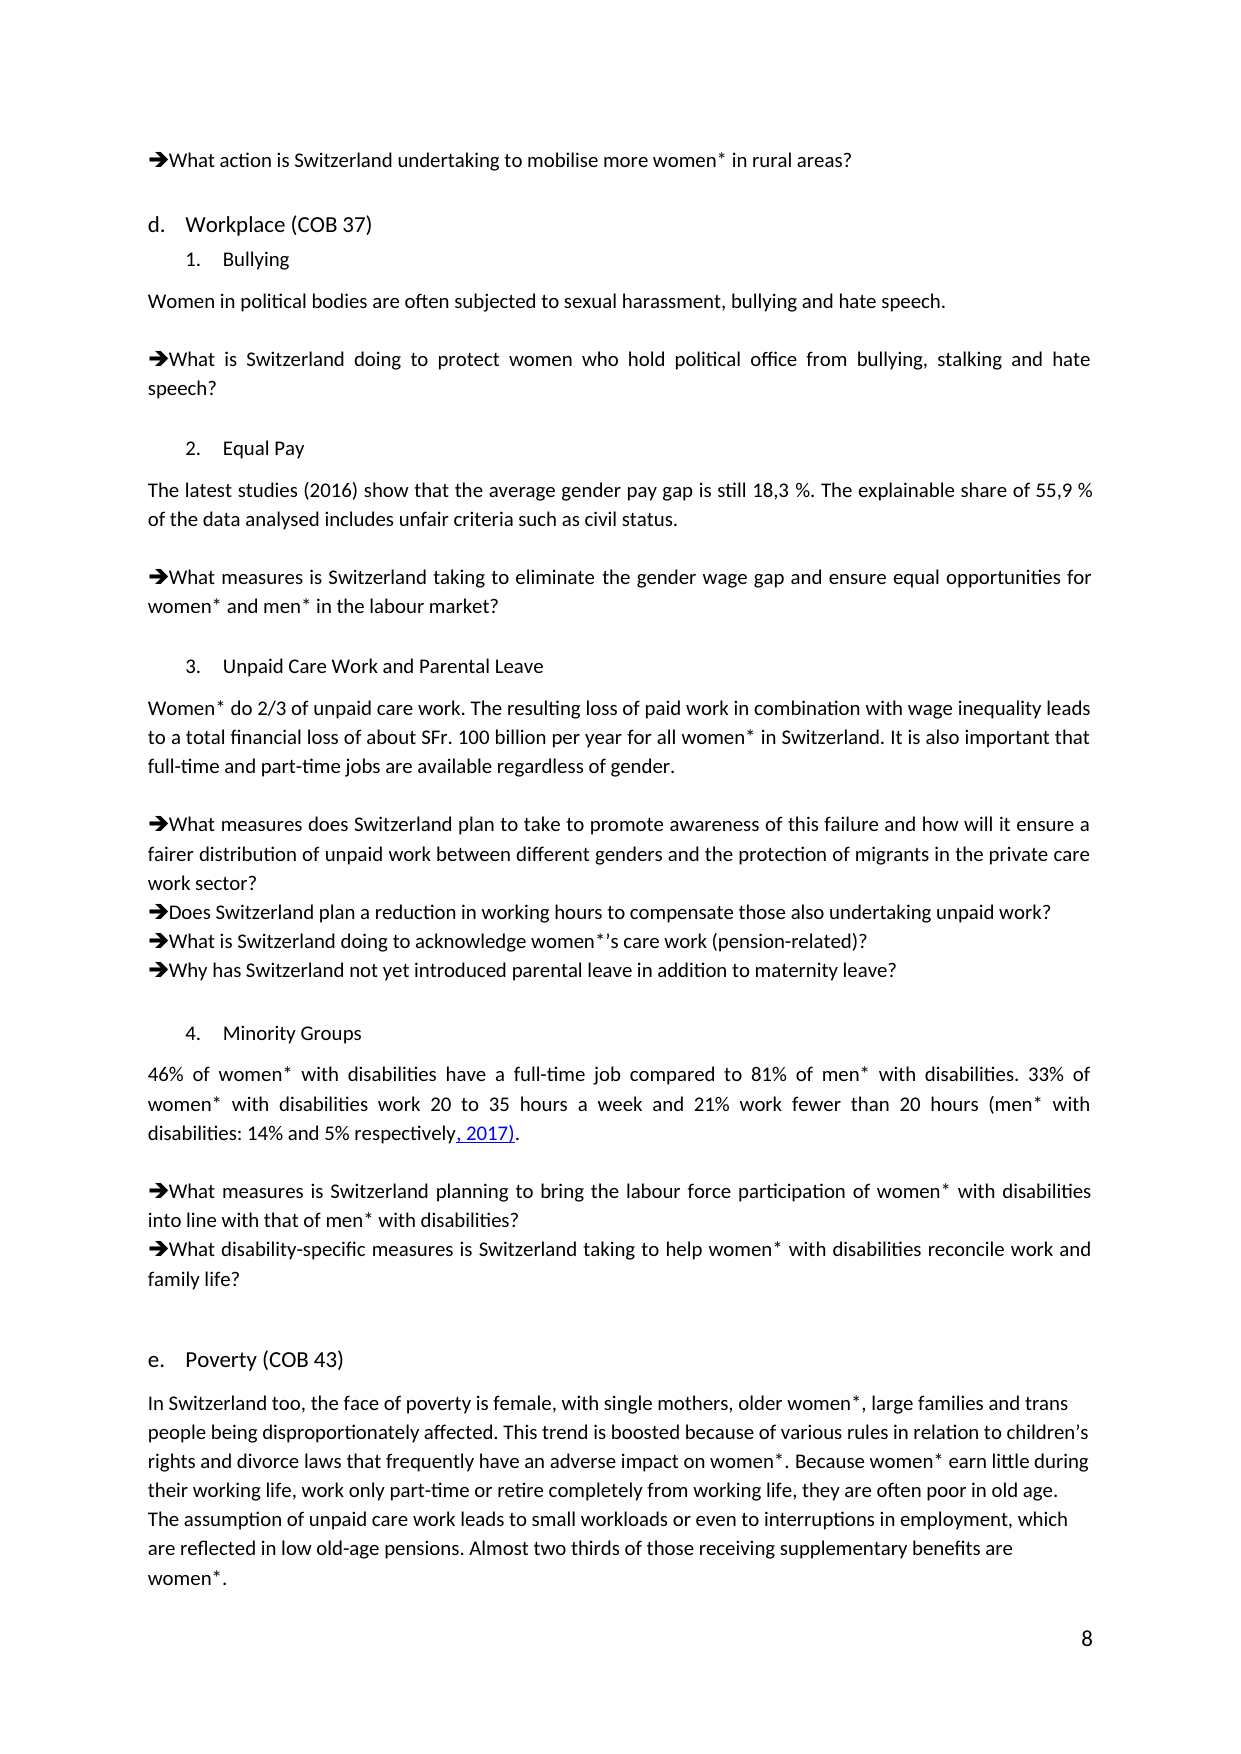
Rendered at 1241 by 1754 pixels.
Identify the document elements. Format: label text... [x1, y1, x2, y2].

text Why has Switzerland not yet introduced parental leave in addition to maternity leave? [148, 957, 1093, 983]
subtitle Minority Groups [185, 1020, 1093, 1045]
subtitle Poverty (COB 43) [148, 1345, 1093, 1373]
subtitle Unpaid Care Work and Parental Leave [185, 653, 1093, 679]
text What is Switzerland doing to acknowledge women*’s care work (pension-related)? [148, 928, 1093, 954]
text What disability-specific measures is Switzerland taking to help women* with disabilities reconcile work and family life? [148, 1237, 1093, 1291]
text What measures is Switzerland planning to bring the labour force participation of women* with disabilities into line with that of men* with disabilities? [148, 1178, 1093, 1233]
text Women in political bodies are often subjected to sexual harassment, bullying and hate speech. [148, 288, 1093, 313]
text What is Switzerland doing to protect women who hold political office from bullying, stalking and hate speech? [148, 346, 1093, 401]
text What measures does Switzerland plan to take to promote awareness of this failure and how will it ensure a fairer distribution of unpaid work between different genders and the protection of migrants in the private care work sector? [148, 812, 1093, 895]
text The latest studies (2016) show that the average gender pay gap is still 18,3 %. The explainable share of 55,9 % of the data analysed includes unfair criteria such as civil status. [148, 477, 1093, 532]
subtitle Workplace (COB 37) [148, 210, 1093, 238]
subtitle Bullying [185, 246, 1093, 272]
text What action is Switzerland undertaking to mobilise more women* in rural areas? [148, 148, 1093, 173]
text 46% of women* with disabilities have a full-time job compared to 81% of men* with disabilities. 33% of women* with disabilities work 20 to 35 hours a week and 21% work fewer than 20 hours (men* with disabilities: 14% and 5% respectively, 2017). [148, 1062, 1093, 1145]
text Does Switzerland plan a reduction in working hours to compensate those also undertaking unpaid work? [148, 899, 1093, 924]
subtitle Equal Pay [185, 435, 1093, 461]
text What measures is Switzerland taking to eliminate the gender wage gap and ensure equal opportunities for women* and men* in the labour market? [148, 564, 1093, 619]
text Women* do 2/3 of unpaid care work. The resulting loss of paid work in combination with wage inequality leads to a total financial loss of about SFr. 100 billion per year for all women* in Switzerland. It is also important that full-time and part-time jobs are available regardless of gender. [148, 695, 1093, 779]
text In Switzerland too, the face of poverty is female, with single mothers, older women*, large families and trans people being disproportionately affected. This trend is boosted because of various rules in relation to children’s rights and divorce laws that frequently have an adverse impact on women*. Because women* earn little during their working life, work only part-time or retire completely from working life, they are often poor in old age. The assumption of unpaid care work leads to small workloads or even to interruptions in employment, which are reflected in low old-age pensions. Almost two thirds of those receiving supplementary benefits are women*. [148, 1390, 1093, 1590]
